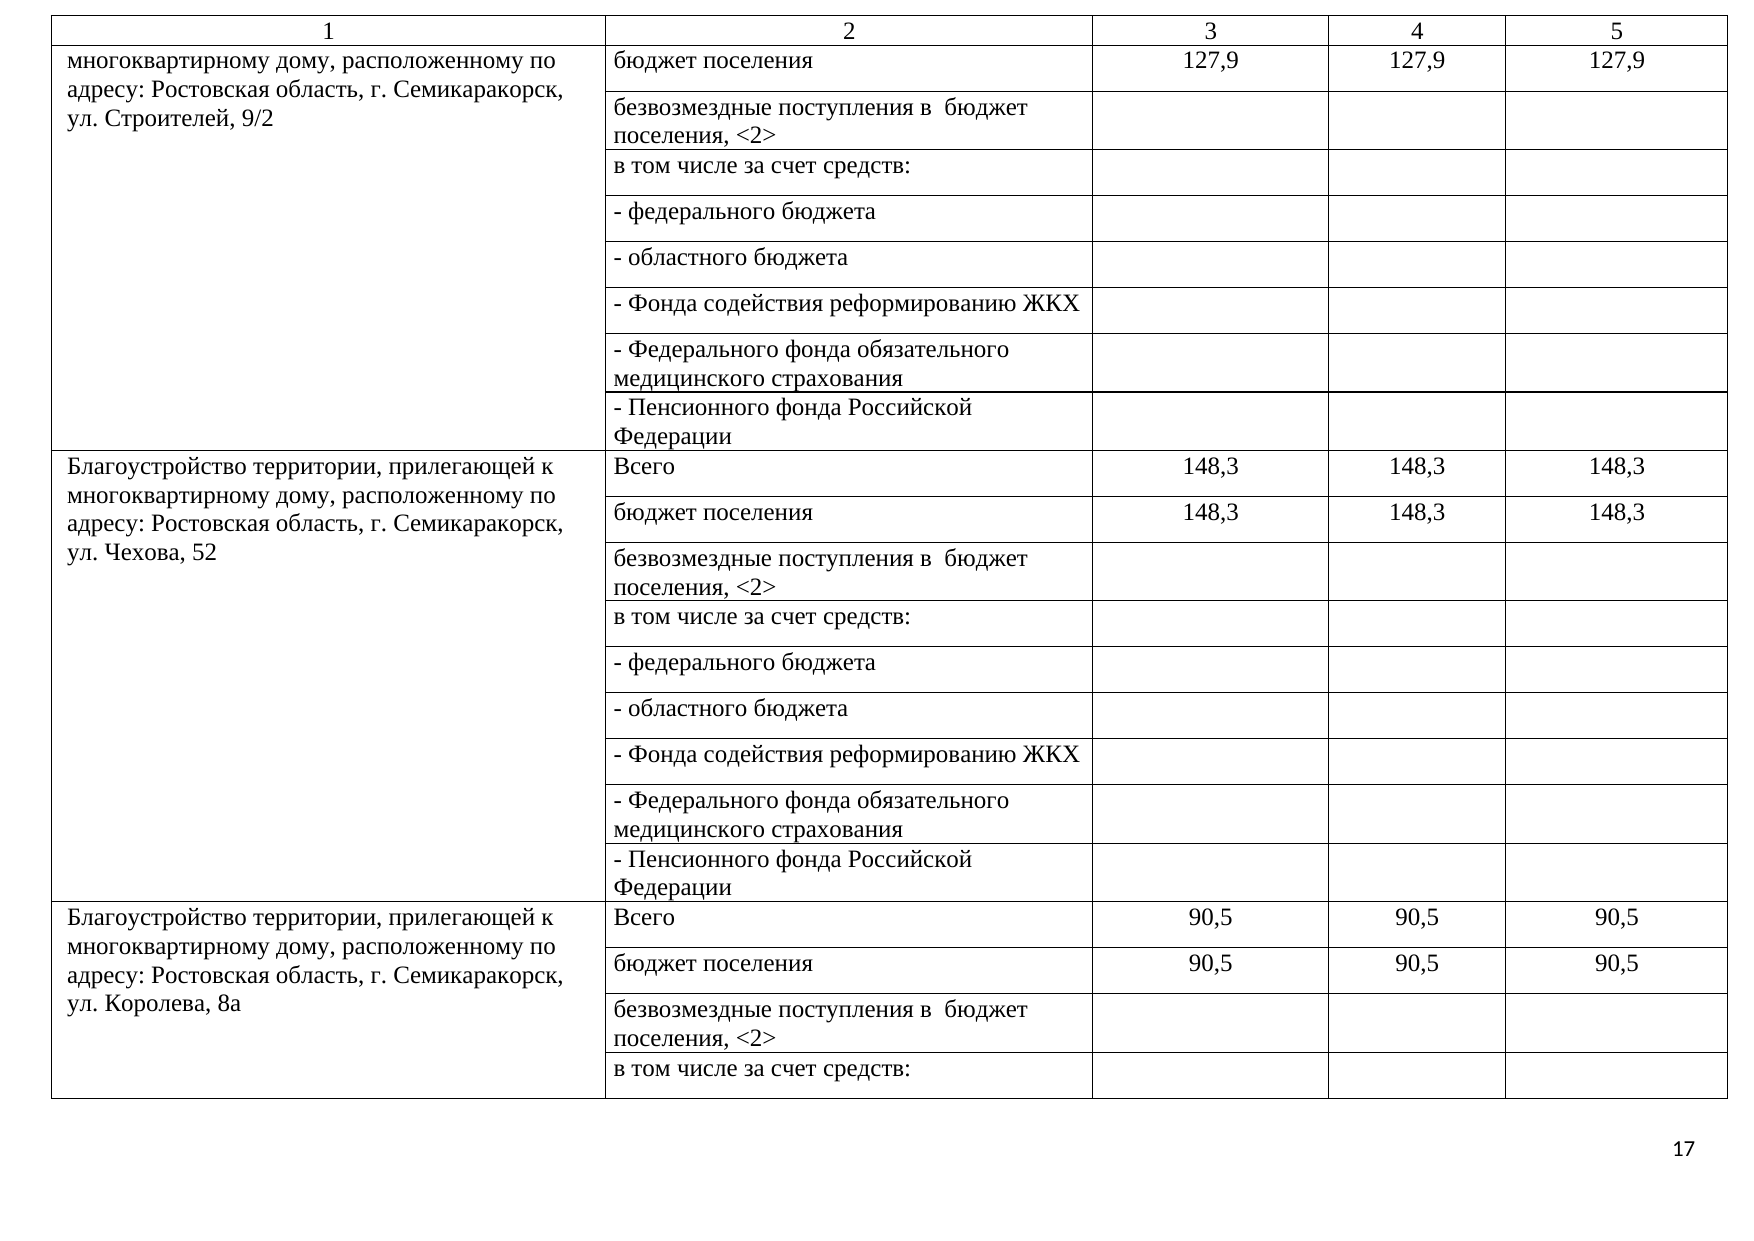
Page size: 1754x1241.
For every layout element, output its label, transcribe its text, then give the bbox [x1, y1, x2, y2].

table_cell [1506, 601, 1727, 646]
table_cell [1329, 150, 1505, 195]
table_header 2 [606, 16, 1092, 44]
table_cell [1329, 543, 1505, 600]
table_cell [1093, 393, 1328, 450]
table_cell [1506, 288, 1727, 333]
table_cell [1093, 601, 1328, 646]
table_cell [1093, 242, 1328, 287]
table_cell [1329, 994, 1505, 1052]
table_cell [1093, 543, 1328, 600]
table_header 3 [1093, 16, 1328, 44]
table_cell Благоустройство территории, прилегающей к многоквартирному дому, расположенному по адресу: Ростовская область, г. Семикаракорск, ул. Чехова, 52 [52, 451, 605, 901]
table_cell 90,5 [1093, 948, 1328, 993]
table_cell 148,3 [1329, 451, 1505, 496]
table_cell 127,9 [1093, 46, 1328, 91]
table_cell [1329, 844, 1505, 901]
table_cell [1093, 92, 1328, 149]
table_cell [1329, 288, 1505, 333]
table_cell 127,9 [1506, 46, 1727, 91]
table_cell [1506, 150, 1727, 195]
table_cell [1329, 601, 1505, 646]
table_header 4 [1329, 16, 1505, 44]
table_cell в том числе за счет средств: [606, 601, 1092, 646]
table_cell [1506, 334, 1727, 391]
table_cell 90,5 [1506, 902, 1727, 947]
table_cell [1329, 242, 1505, 287]
table_cell Всего [606, 451, 1092, 496]
table_cell 127,9 [1329, 46, 1505, 91]
table_cell [1093, 994, 1328, 1052]
table_cell 148,3 [1506, 497, 1727, 542]
table_header 5 [1506, 16, 1727, 44]
table_cell [1329, 785, 1505, 843]
table_cell [1506, 1053, 1727, 1097]
table_cell [1506, 785, 1727, 843]
table_cell [1093, 844, 1328, 901]
table_cell [1093, 196, 1328, 241]
table_cell [1506, 196, 1727, 241]
table_cell [1506, 739, 1727, 784]
table_cell [1329, 334, 1505, 391]
table_cell [1093, 150, 1328, 195]
table_cell бюджет поселения [606, 948, 1092, 993]
table_cell [1506, 844, 1727, 901]
table_cell 148,3 [1093, 497, 1328, 542]
table_cell [1506, 242, 1727, 287]
table_cell [1093, 647, 1328, 692]
table_cell 90,5 [1329, 948, 1505, 993]
table_cell [1329, 393, 1505, 450]
table_cell [1329, 647, 1505, 692]
table_cell [1093, 785, 1328, 843]
table_cell - Федерального фонда обязательного медицинского страхования [606, 785, 1092, 843]
table_cell в том числе за счет средств: [606, 1053, 1092, 1097]
table_cell - федерального бюджета [606, 647, 1092, 692]
table_cell 148,3 [1506, 451, 1727, 496]
table_cell [1093, 693, 1328, 738]
table_cell [1506, 92, 1727, 149]
table_cell - Пенсионного фонда Российской Федерации [606, 844, 1092, 901]
table_cell - Фонда содействия реформированию ЖКХ [606, 288, 1092, 333]
table_cell [1506, 693, 1727, 738]
table_cell 90,5 [1329, 902, 1505, 947]
table_cell 90,5 [1506, 948, 1727, 993]
table_cell - областного бюджета [606, 693, 1092, 738]
table_cell Благоустройство территории, прилегающей к многоквартирному дому, расположенному по адресу: Ростовская область, г. Семикаракорск, ул. Королева, 8а [52, 902, 605, 1097]
table_cell - областного бюджета [606, 242, 1092, 287]
table_cell [1093, 288, 1328, 333]
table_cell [52, 46, 605, 450]
table_cell [1506, 994, 1727, 1052]
table_cell [1329, 92, 1505, 149]
table_cell [1506, 543, 1727, 600]
table_cell 90,5 [1093, 902, 1328, 947]
table_header 1 [52, 16, 605, 44]
table_cell [1506, 393, 1727, 450]
table_cell в том числе за счет средств: [606, 150, 1092, 195]
table_cell [1329, 739, 1505, 784]
table_cell [1329, 1053, 1505, 1097]
table_cell 148,3 [1329, 497, 1505, 542]
table_cell - Пенсионного фонда Российской Федерации [606, 393, 1092, 450]
table_cell [1329, 196, 1505, 241]
table_cell Всего [606, 902, 1092, 947]
table_cell 148,3 [1093, 451, 1328, 496]
table_cell - федерального бюджета [606, 196, 1092, 241]
table_cell безвозмездные поступления в бюджет поселения, <2> [606, 92, 1092, 149]
table_cell безвозмездные поступления в бюджет поселения, <2> [606, 543, 1092, 600]
table_cell - Федерального фонда обязательного медицинского страхования [606, 334, 1092, 391]
table_cell [1329, 693, 1505, 738]
table_cell бюджет поселения [606, 497, 1092, 542]
table_cell [1093, 739, 1328, 784]
table_cell [1093, 334, 1328, 391]
table_cell бюджет поселения [606, 46, 1092, 91]
table_cell безвозмездные поступления в бюджет поселения, <2> [606, 994, 1092, 1052]
table_cell [1093, 1053, 1328, 1097]
table_cell [1506, 647, 1727, 692]
table_cell - Фонда содействия реформированию ЖКХ [606, 739, 1092, 784]
